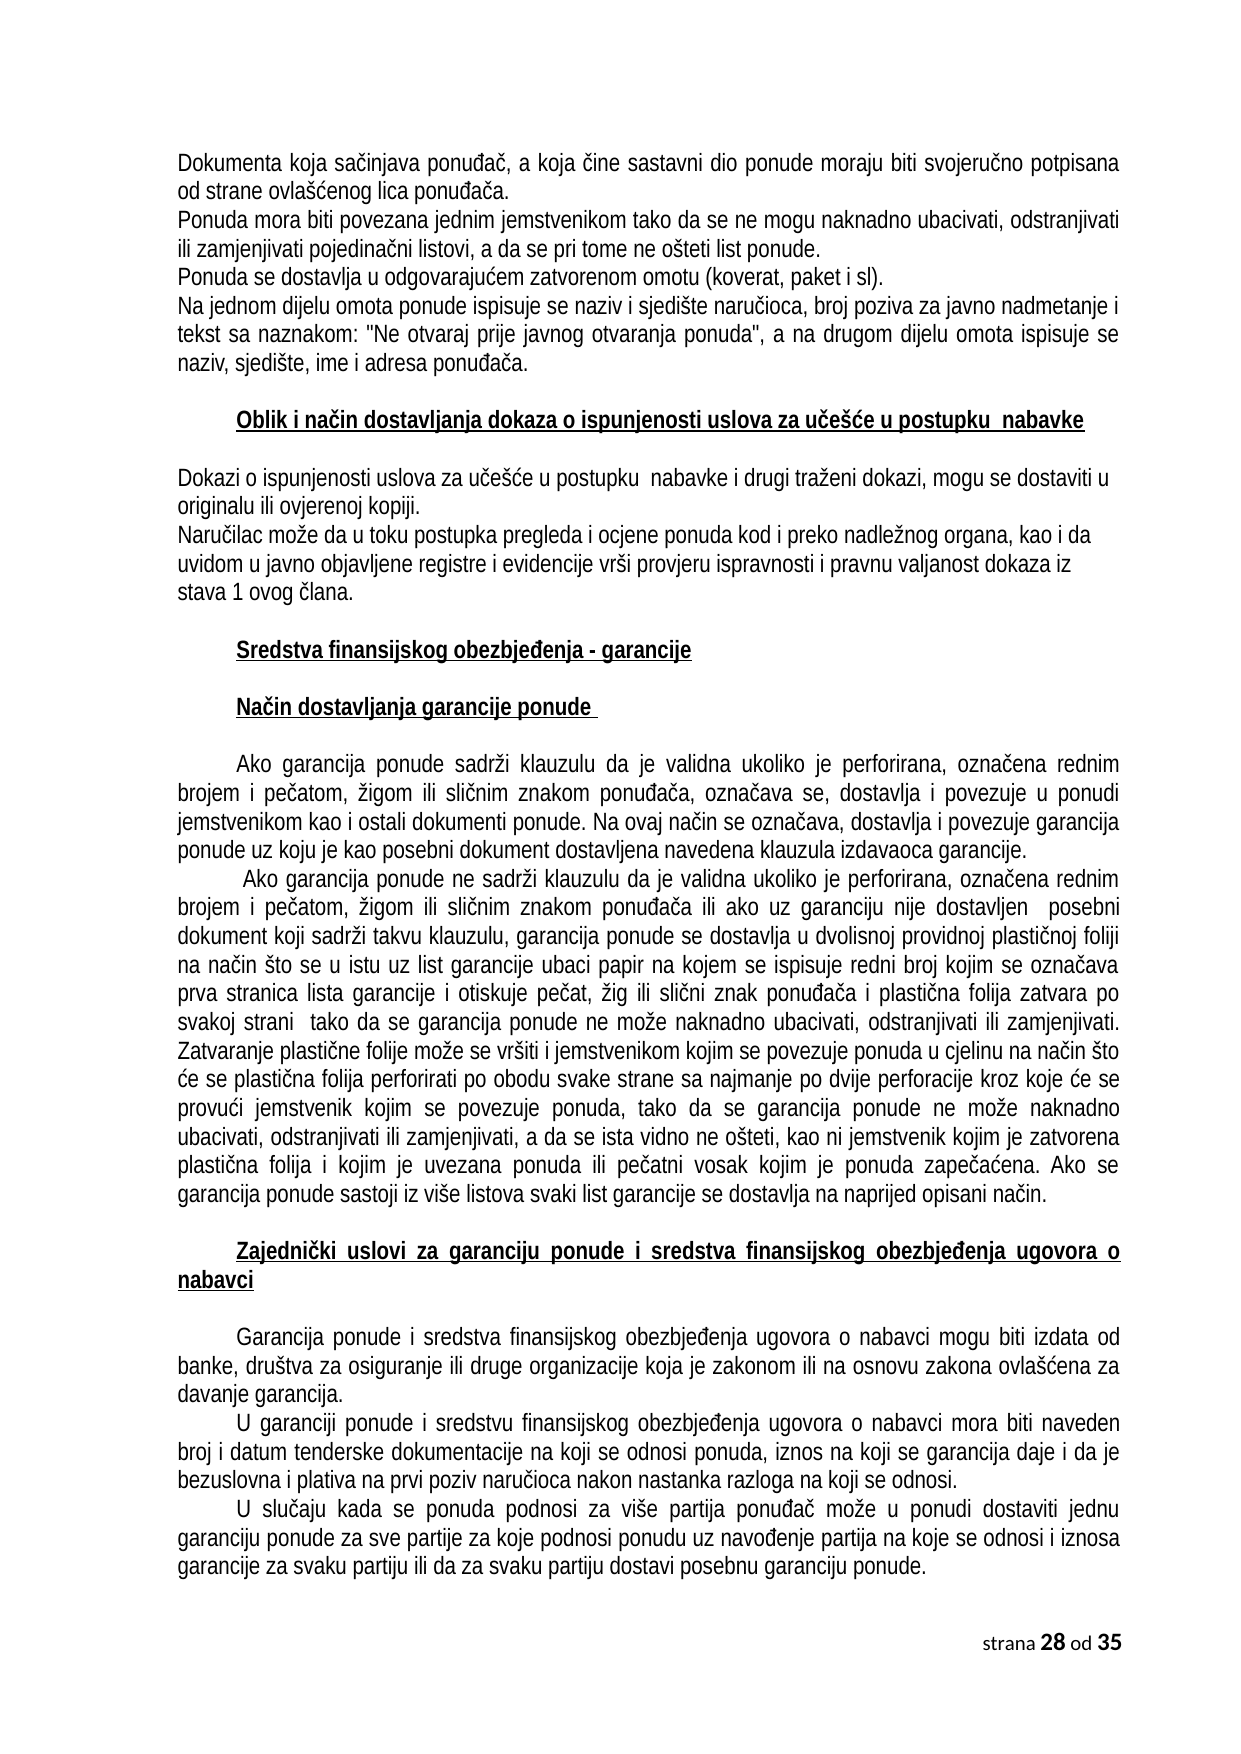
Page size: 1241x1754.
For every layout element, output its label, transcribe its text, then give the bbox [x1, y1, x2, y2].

text U slučaju kada se ponuda podnosi za više partija ponuđač može u ponudi dostaviti jednu garanciju ponude za sve partije za koje podnosi ponudu uz navođenje partija na koje se odnosi i iznosa garancije za svaku partiju ili da za svaku partiju dostavi posebnu garanciju ponude. [177, 1494, 1122, 1580]
text Ako garancija ponude ne sadrži klauzulu da je validna ukoliko je perforirana, označena rednim brojem i pečatom, žigom ili sličnim znakom ponuđača ili ako uz garanciju nije dostavljen posebni dokument koji sadrži takvu klauzulu, garancija ponude se dostavlja u dvolisnoj providnoj plastičnoj foliji na način što se u istu uz list garancije ubaci papir na kojem se ispisuje redni broj kojim se označava prva stranica lista garancije i otiskuje pečat, žig ili slični znak ponuđača i plastična folija zatvara po svakoj strani tako da se garancija ponude ne može naknadno ubacivati, odstranjivati ili zamjenjivati. Zatvaranje plastične folije može se vršiti i jemstvenikom kojim se povezuje ponuda u cjelinu na način što će se plastična folija perforirati po obodu svake strane sa najmanje po dvije perforacije kroz koje će se provući jemstvenik kojim se povezuje ponuda, tako da se garancija ponude ne može naknadno ubacivati, odstranjivati ili zamjenjivati, a da se ista vidno ne ošteti, kao ni jemstvenik kojim je zatvorena plastična folija i kojim je uvezana ponuda ili pečatni vosak kojim je ponuda zapečaćena. Ako se garancija ponude sastoji iz više listova svaki list garancije se dostavlja na naprijed opisani način. [177, 864, 1122, 1207]
text U garanciji ponude i sredstvu finansijskog obezbjeđenja ugovora o nabavci mora biti naveden broj i datum tenderske dokumentacije na koji se odnosi ponuda, iznos na koji se garancija daje i da je bezuslovna i plativa na prvi poziv naručioca nakon nastanka razloga na koji se odnosi. [177, 1408, 1122, 1494]
text Način dostavljanja garancije ponude [177, 692, 1122, 721]
text Oblik i način dostavljanja dokaza o ispunjenosti uslova za učešće u postupku nabavke [177, 405, 1122, 434]
text Garancija ponude i sredstva finansijskog obezbjeđenja ugovora o nabavci mogu biti izdata od banke, društva za osiguranje ili druge organizacije koja je zakonom ili na osnovu zakona ovlašćena za davanje garancija. [177, 1322, 1122, 1408]
text Sredstva finansijskog obezbjeđenja - garancije [177, 634, 1122, 663]
text Ako garancija ponude sadrži klauzulu da je validna ukoliko je perforirana, označena rednim brojem i pečatom, žigom ili sličnim znakom ponuđača, označava se, dostavlja i povezuje u ponudi jemstvenikom kao i ostali dokumenti ponude. Na ovaj način se označava, dostavlja i povezuje garancija ponude uz koju je kao posebni dokument dostavljena navedena klauzula izdavaoca garancije. [177, 749, 1122, 864]
text Ponuda mora biti povezana jednim jemstvenikom tako da se ne mogu naknadno ubacivati, odstranjivati ili zamjenjivati pojedinačni listovi, a da se pri tome ne ošteti list ponude. [177, 205, 1122, 262]
text Ponuda se dostavlja u odgovarajućem zatvorenom omotu (koverat, paket i sl). [177, 262, 1122, 291]
text Dokumenta koja sačinjava ponuđač, a koja čine sastavni dio ponude moraju biti svojeručno potpisana od strane ovlašćenog lica ponuđača. [177, 148, 1122, 205]
text Zajednički uslovi za garanciju ponude i sredstva finansijskog obezbjeđenja ugovora o nabavci [177, 1236, 1122, 1293]
text Naručilac može da u toku postupka pregleda i ocjene ponuda kod i preko nadležnog organa, kao i da uvidom u javno objavljene registre i evidencije vrši provjeru ispravnosti i pravnu valjanost dokaza iz stava 1 ovog člana. [177, 520, 1122, 606]
text Na jednom dijelu omota ponude ispisuje se naziv i sjedište naručioca, broj poziva za javno nadmetanje i tekst sa naznakom: "Ne otvaraj prije javnog otvaranja ponuda", a na drugom dijelu omota ispisuje se naziv, sjedište, ime i adresa ponuđača. [177, 291, 1122, 377]
text Dokazi o ispunjenosti uslova za učešće u postupku nabavke i drugi traženi dokazi, mogu se dostaviti u originalu ili ovjerenoj kopiji. [177, 463, 1122, 520]
